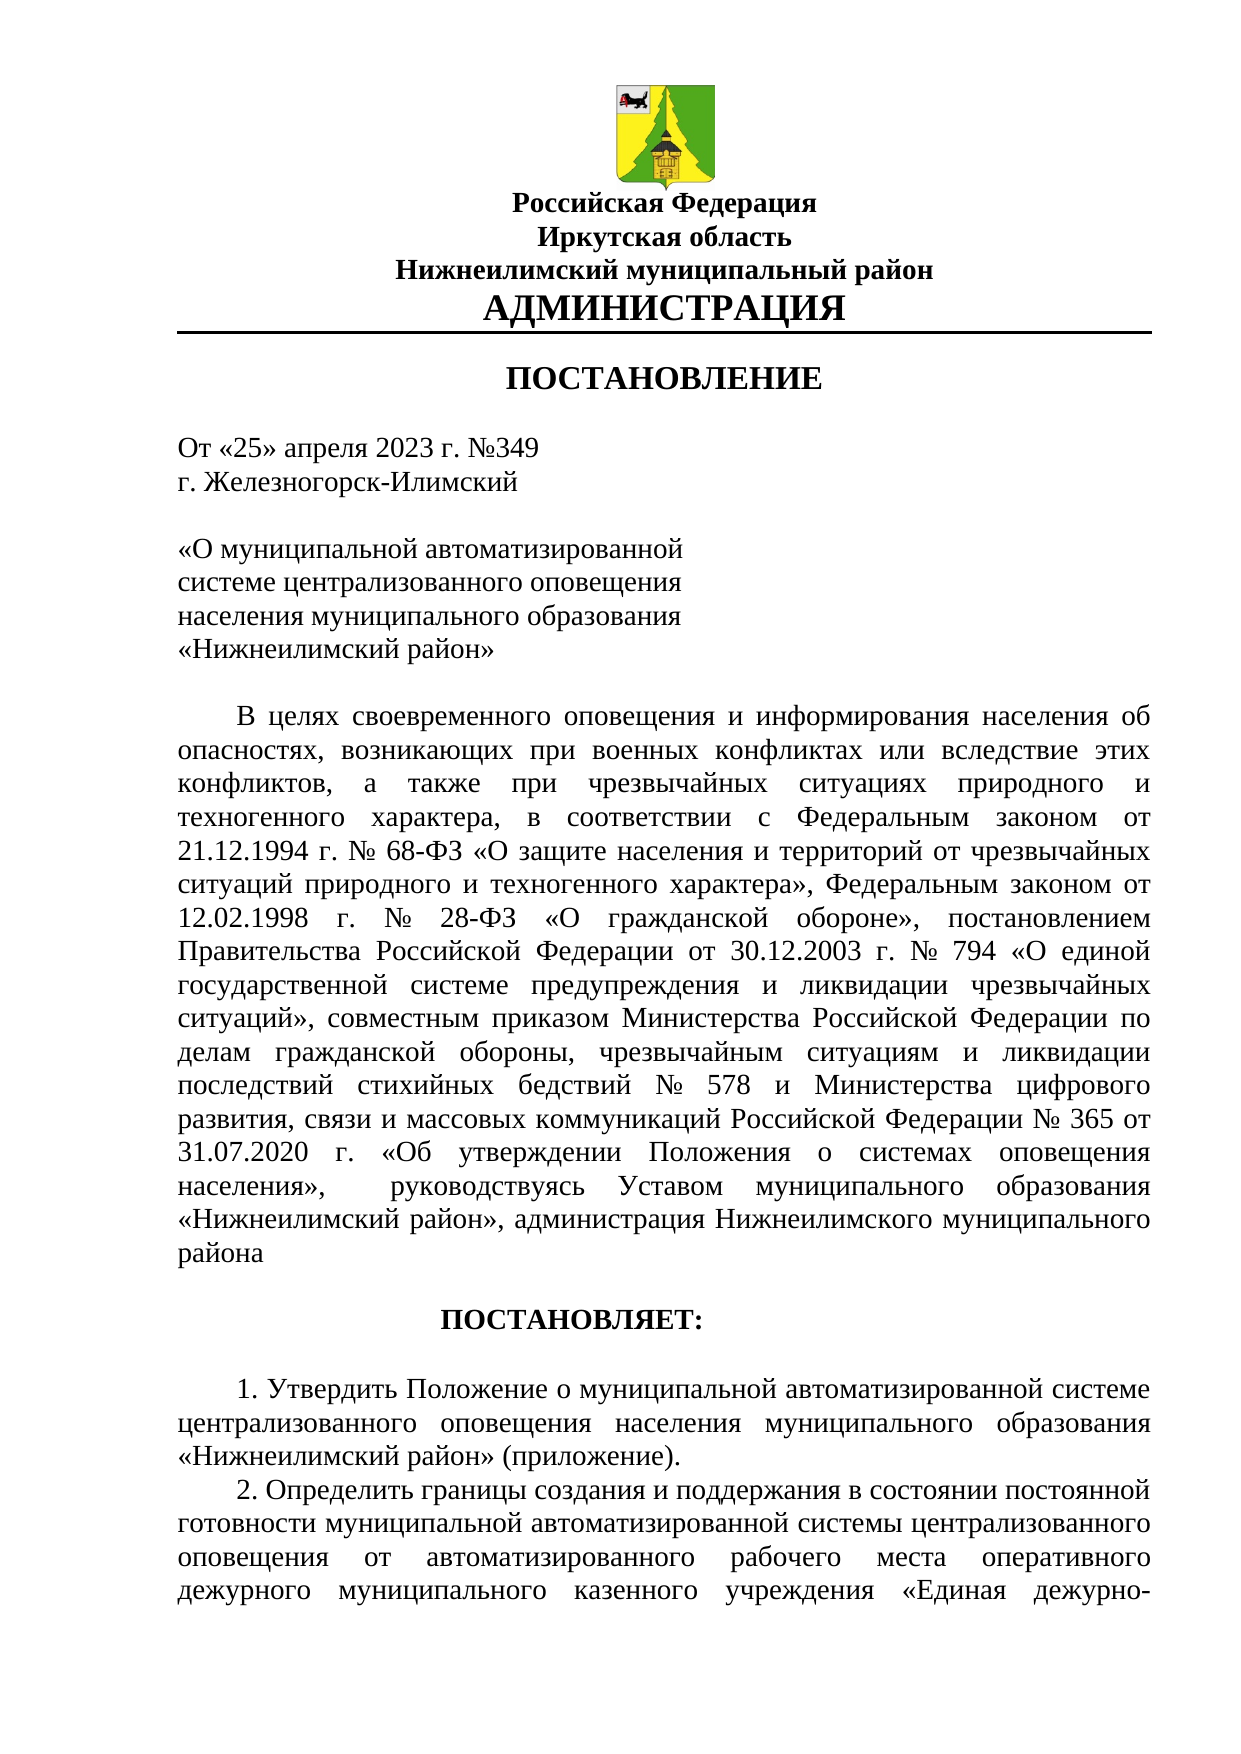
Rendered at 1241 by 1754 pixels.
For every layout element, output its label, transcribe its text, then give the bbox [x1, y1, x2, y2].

text От «25» апреля 2023 г. №349 [177, 430, 1152, 464]
text В целях своевременного оповещения и информирования населения об опасностях, возникающих при военных конфликтах или вследствие этих конфликтов, а также при чрезвычайных ситуациях природного и техногенного характера, в соответствии с Федеральным законом от 21.12.1994 г. № 68-ФЗ «О защите населения и территорий от чрезвычайных ситуаций природного и техногенного характера», Федеральным законом от 12.02.1998 г. № 28-ФЗ «О гражданской обороне», постановлением Правительства Российской Федерации от 30.12.2003 г. № 794 «О единой государственной системе предупреждения и ликвидации чрезвычайных ситуаций», совместным приказом Министерства Российской Федерации по делам гражданской обороны, чрезвычайным ситуациям и ликвидации последствий стихийных бедствий № 578 и Министерства цифрового развития, связи и массовых коммуникаций Российской Федерации № 365 от 31.07.2020 г. «Об утверждении Положения о системах оповещения населения», руководствуясь Уставом муниципального образования «Нижнеилимский район», администрация Нижнеилимского муниципального района [177, 698, 1151, 1269]
text Российская Федерация [177, 185, 1152, 219]
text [177, 1472, 1151, 1606]
text АДМИНИСТРАЦИЯ [177, 286, 1152, 331]
text ПОСТАНОВЛЕНИЕ [177, 358, 1152, 397]
text г. Железногорск-Илимский [177, 464, 1152, 497]
text 1. Утвердить Положение о муниципальной автоматизированной системе централизованного оповещения населения муниципального образования «Нижнеилимский район» (приложение). [177, 1371, 1151, 1472]
text «Нижнеилимский район» [177, 631, 1144, 665]
picture [616, 85, 715, 191]
text «О муниципальной автоматизированной [177, 531, 1144, 564]
text Иркутская область [177, 219, 1152, 252]
text ПОСТАНОВЛЯЕТ: [148, 1302, 1122, 1337]
text населения муниципального образования [177, 598, 1144, 631]
text системе централизованного оповещения [177, 564, 1144, 598]
text Нижнеилимский муниципальный район [177, 252, 1152, 286]
